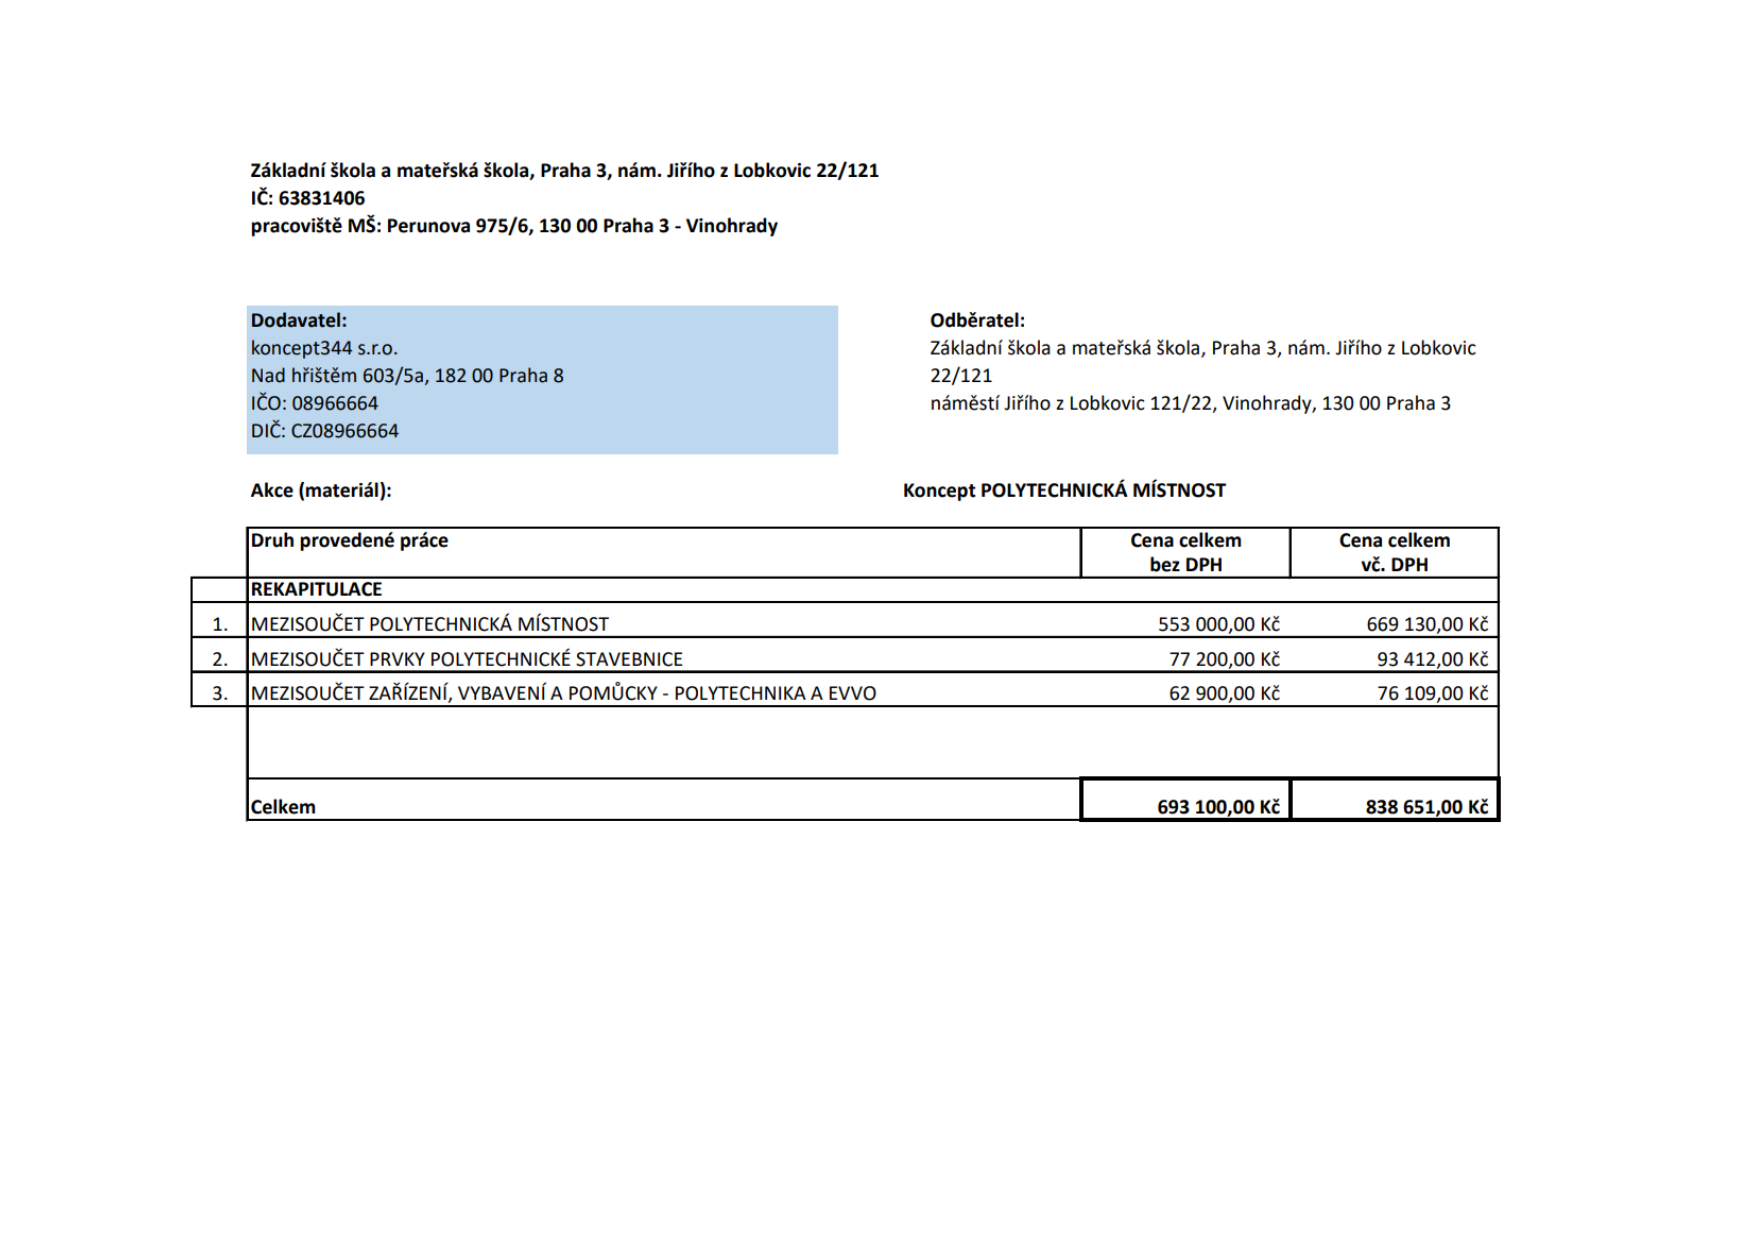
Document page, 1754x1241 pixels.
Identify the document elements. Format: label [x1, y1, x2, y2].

picture [147, 59, 1607, 923]
